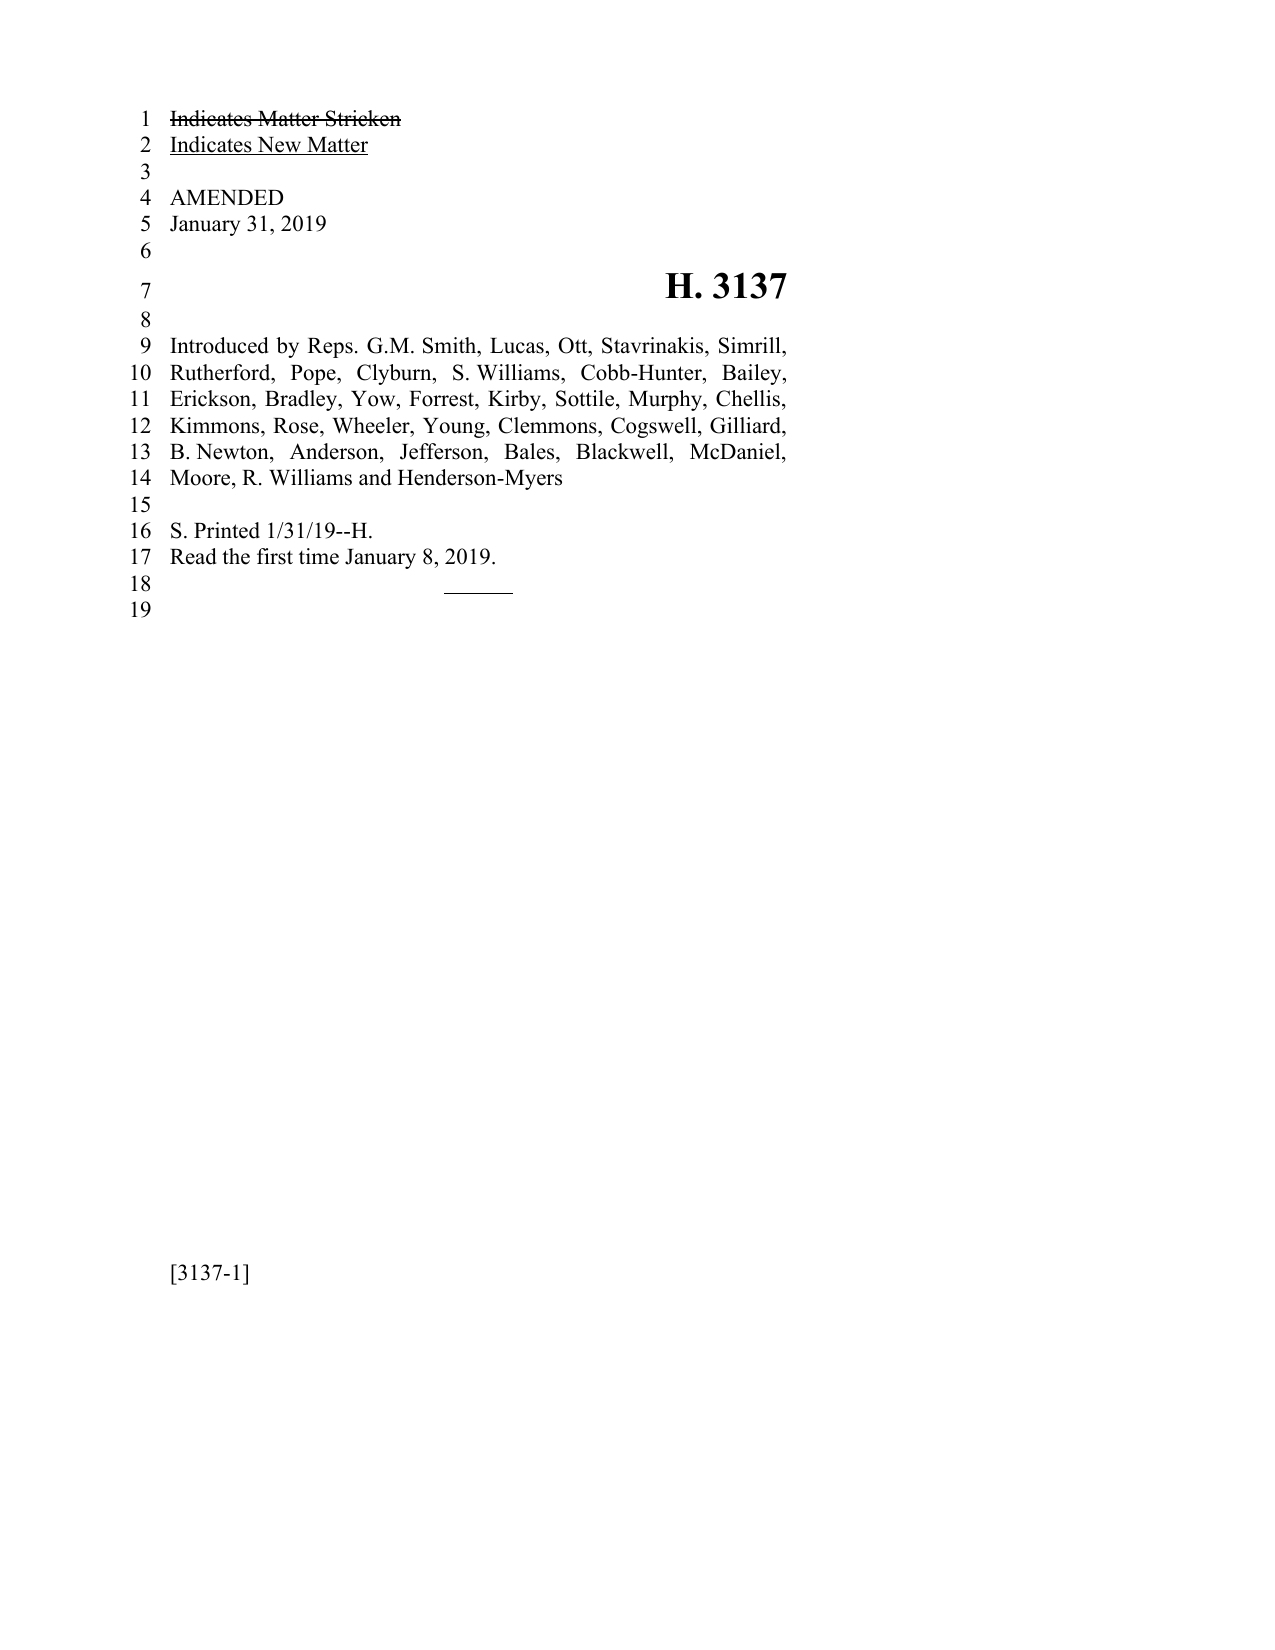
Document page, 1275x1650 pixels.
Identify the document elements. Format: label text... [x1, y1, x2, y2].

text Introduced by Reps. G.M. Smith, Lucas, Ott, Stavrinakis, Simrill, Rutherford, Pope, Clyburn, S. Williams, Cobb-Hunter, Bailey, Erickson, Bradley, Yow, Forrest, Kirby, Sottile, Murphy, Chellis, Kimmons, Rose, Wheeler, Young, Clemmons, Cogswell, Gilliard, B. Newton, Anderson, Jefferson, Bales, Blackwell, McDaniel, Moore, R. Williams and Henderson-Myers [169, 333, 787, 491]
text S. Printed 1/31/19--H. [169, 517, 787, 543]
text Read the first time January 8, 2019. [169, 543, 787, 570]
text AMENDED [169, 184, 787, 210]
text Indicates Matter Stricken [169, 105, 787, 131]
text Indicates New Matter [169, 131, 787, 158]
text January 31, 2019 [169, 210, 787, 237]
text H. 3137 [169, 263, 787, 306]
